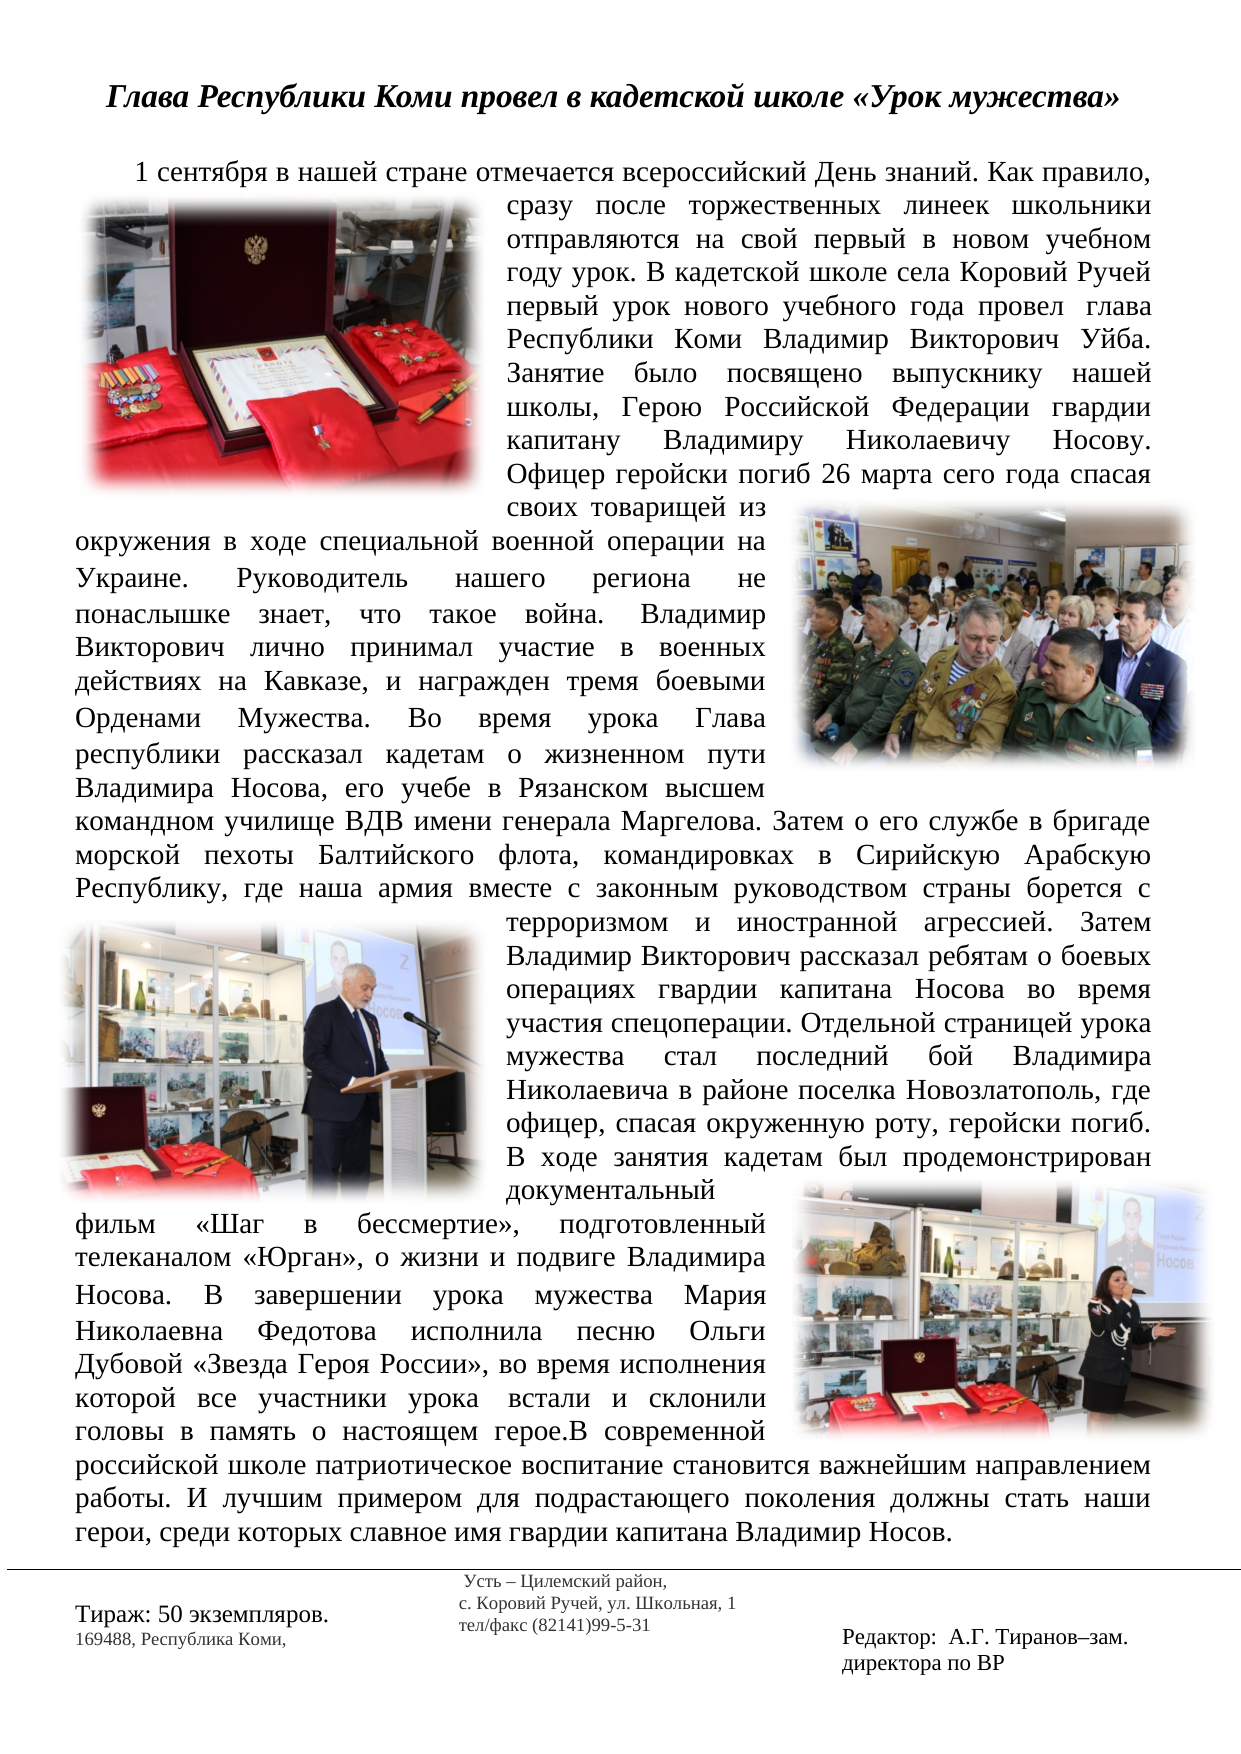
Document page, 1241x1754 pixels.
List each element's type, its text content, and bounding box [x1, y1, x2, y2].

picture [86, 947, 459, 1176]
text 1 сентября в нашей стране отмечается всероссийский День знаний. Как правило, сразу после торжественных линеек школьники отправляются на свой первый в новом учебном году урок. В кадетской школе села Коровий Ручей первый урок нового учебного года провел глава Республики Коми Владимир Викторович Уйба. Занятие было посвящено выпускнику нашей школы, Герою Российской Федерации гвардии капитану Владимиру Николаевичу Носову. Офицер геройски погиб 26 марта сего года спасая своих товарищей из окружения в ходе специальной военной операции на Украине. Руководитель нашего региона не понаслышке знает, что такое война. Владимир Викторович лично принимал участие в военных действиях на Кавказе, и награжден тремя боевыми Орденами Мужества. Во время урока Глава республики рассказал кадетам о жизненном пути Владимира Носова, его учебе в Рязанском высшем командном училище ВДВ имени генерала Маргелова. Затем о его службе в бригаде морской пехоты Балтийского флота, командировках в Сирийскую Арабскую Республику, где наша армия вместе с законным руководством страны борется с терроризмом и иностранной агрессией. Затем Владимир Викторович рассказал ребятам о боевых операциях гвардии капитана Носова во время участия спецоперации. Отдельной страницей урока мужества стал последний бой Владимира Николаевича в районе поселка Новозлатополь, где офицер, спасая окруженную роту, геройски погиб. В ходе занятия кадетам был продемонстрирован документальный фильм «Шаг в бессмертие», подготовленный телеканалом «Юрган», о жизни и подвиге Владимира Носова. В завершении урока мужества Мария Николаевна Федотова исполнила песню Ольги Дубовой «Звезда Героя России», во время исполнения которой все участники урока встали и склонили головы в память о настоящем герое.В современной российской школе патриотическое воспитание становится важнейшим направлением работы. И лучшим примером для подрастающего поколения должны стать наши герои, среди которых славное имя гвардии капитана Владимир Носов. [75, 154, 1152, 1547]
text 169488, Республика Коми, [75, 1628, 385, 1649]
picture [106, 221, 458, 470]
text Усть – Цилемский район, с. Коровий Ручей, ул. Школьная, 1 [458, 1570, 768, 1613]
picture [816, 526, 1169, 744]
text Редактор: А.Г. Тиранов–зам. директора по ВР [842, 1623, 1152, 1676]
text тел/факс (82141)99-5-31 [458, 1613, 768, 1635]
text Глава Республики Коми провел в кадетской школе «Урок мужества» [75, 44, 1152, 115]
picture [817, 1206, 1187, 1414]
text Тираж: 50 экземпляров. [75, 1599, 385, 1628]
